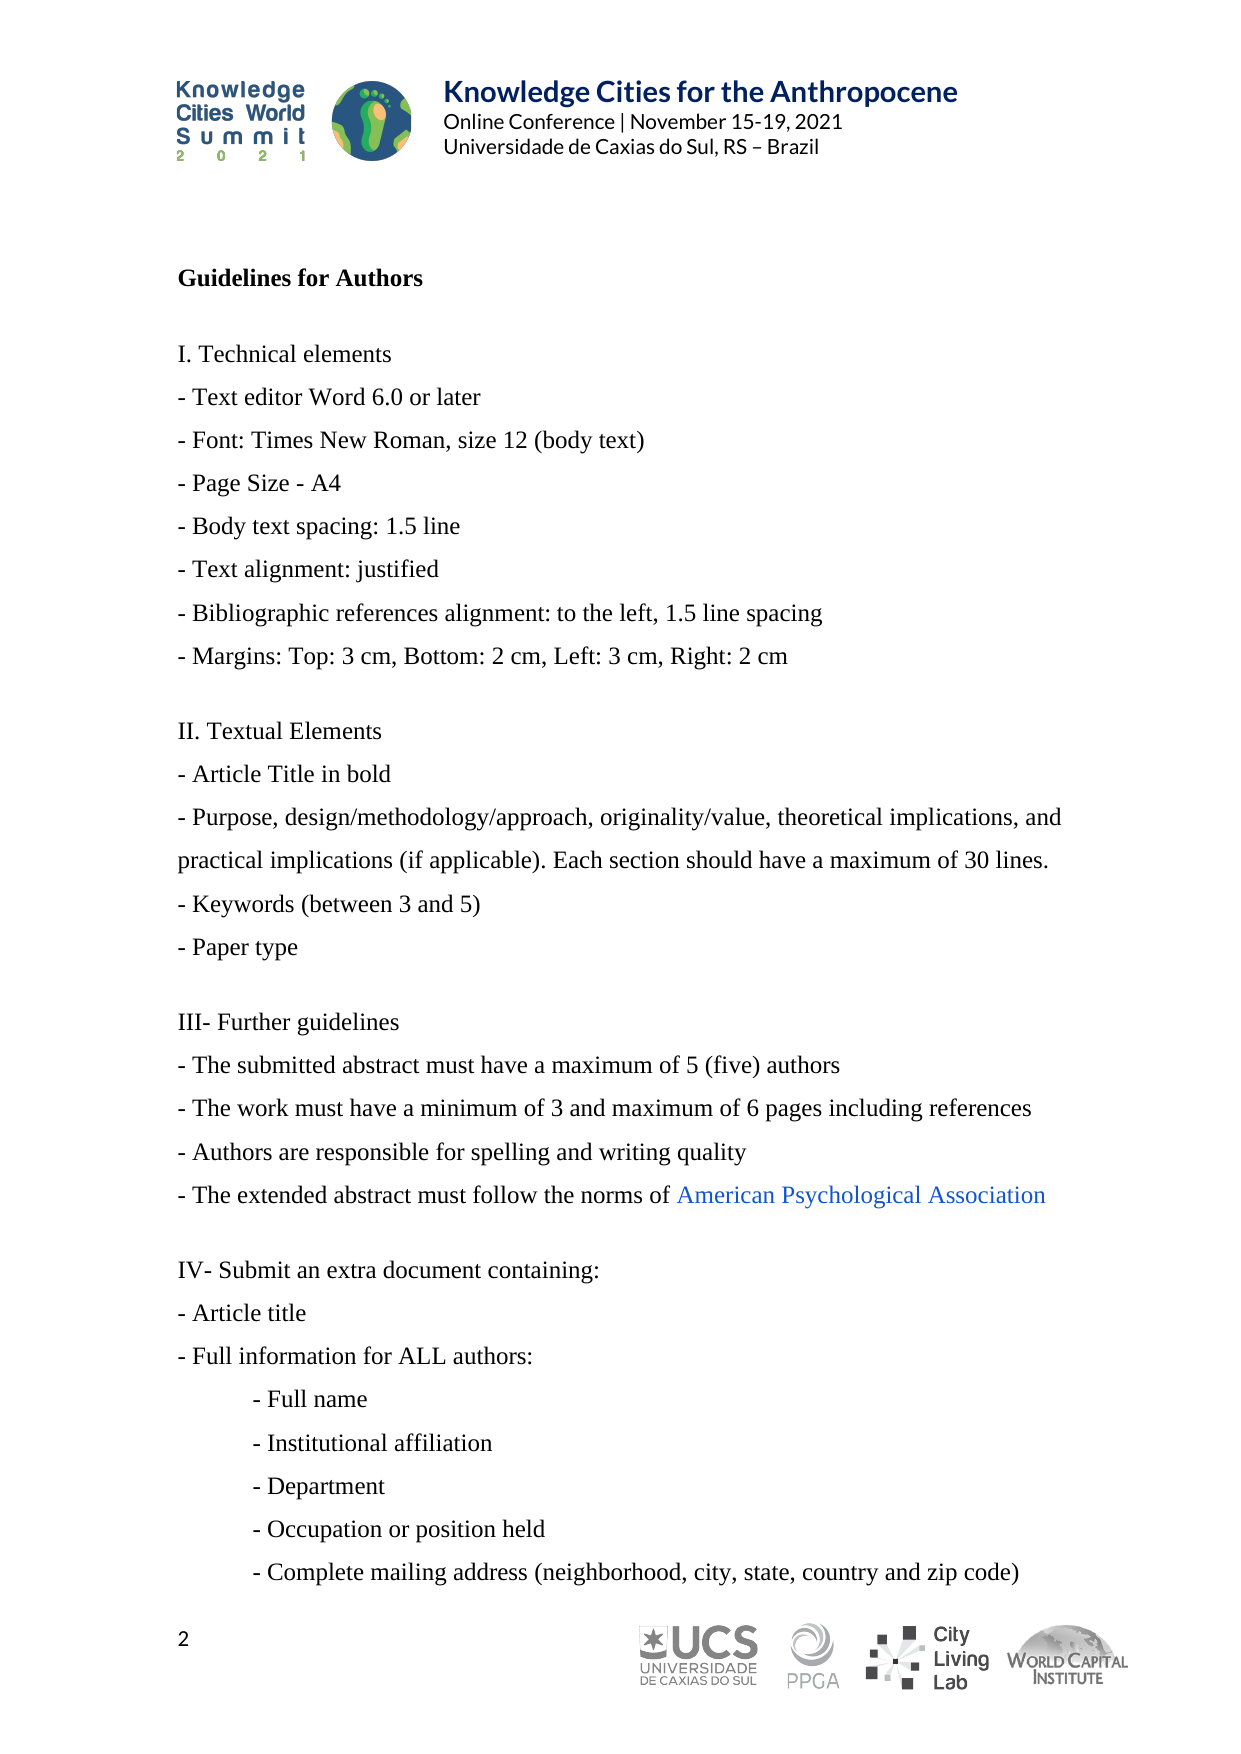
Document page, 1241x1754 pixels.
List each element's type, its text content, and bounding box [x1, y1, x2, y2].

text - Text editor Word 6.0 or later [177, 382, 1122, 411]
text - The submitted abstract must have a maximum of 5 (five) authors [177, 1050, 1122, 1079]
text - Keywords (between 3 and 5) [177, 889, 1122, 917]
text - Paper type [177, 932, 1122, 961]
picture [787, 1623, 840, 1689]
text Guidelines for Authors [177, 263, 1122, 292]
picture [1006, 1625, 1129, 1694]
text - Page Size - A4 [177, 468, 1122, 497]
text - Purpose, design/methodology/approach, originality/value, theoretical implications, and practical implications (if applicable). Each section should have a maximum of 30 lines. [177, 802, 1122, 874]
picture [631, 1625, 765, 1691]
picture [176, 81, 412, 161]
text - Full information for ALL authors: [177, 1341, 1122, 1370]
text III- Further guidelines [177, 1007, 1122, 1036]
text - Article Title in bold [177, 759, 1122, 788]
text IV- Submit an extra document containing: [177, 1255, 1122, 1284]
text - Article title [177, 1298, 1122, 1327]
text - Font: Times New Roman, size 12 (body text) [177, 425, 1122, 454]
text - Bibliographic references alignment: to the left, 1.5 line spacing [177, 598, 1122, 626]
text - Occupation or position held [177, 1514, 1122, 1543]
text - Full name [177, 1384, 1122, 1413]
picture [865, 1626, 989, 1690]
text - Text alignment: justified [177, 554, 1122, 583]
text - Department [177, 1471, 1122, 1499]
text - Institutional affiliation [177, 1428, 1122, 1456]
text I. Technical elements [177, 339, 1122, 368]
text - The work must have a minimum of 3 and maximum of 6 pages including references [177, 1093, 1122, 1122]
text - Body text spacing: 1.5 line [177, 511, 1122, 540]
text - The extended abstract must follow the norms of American Psychological Association [177, 1180, 1122, 1208]
text - Authors are responsible for spelling and writing quality [177, 1137, 1122, 1165]
text - Margins: Top: 3 cm, Bottom: 2 cm, Left: 3 cm, Right: 2 cm [177, 641, 1122, 669]
text II. Textual Elements [177, 716, 1122, 745]
text - Complete mailing address (neighborhood, city, state, country and zip code) [177, 1557, 1122, 1586]
